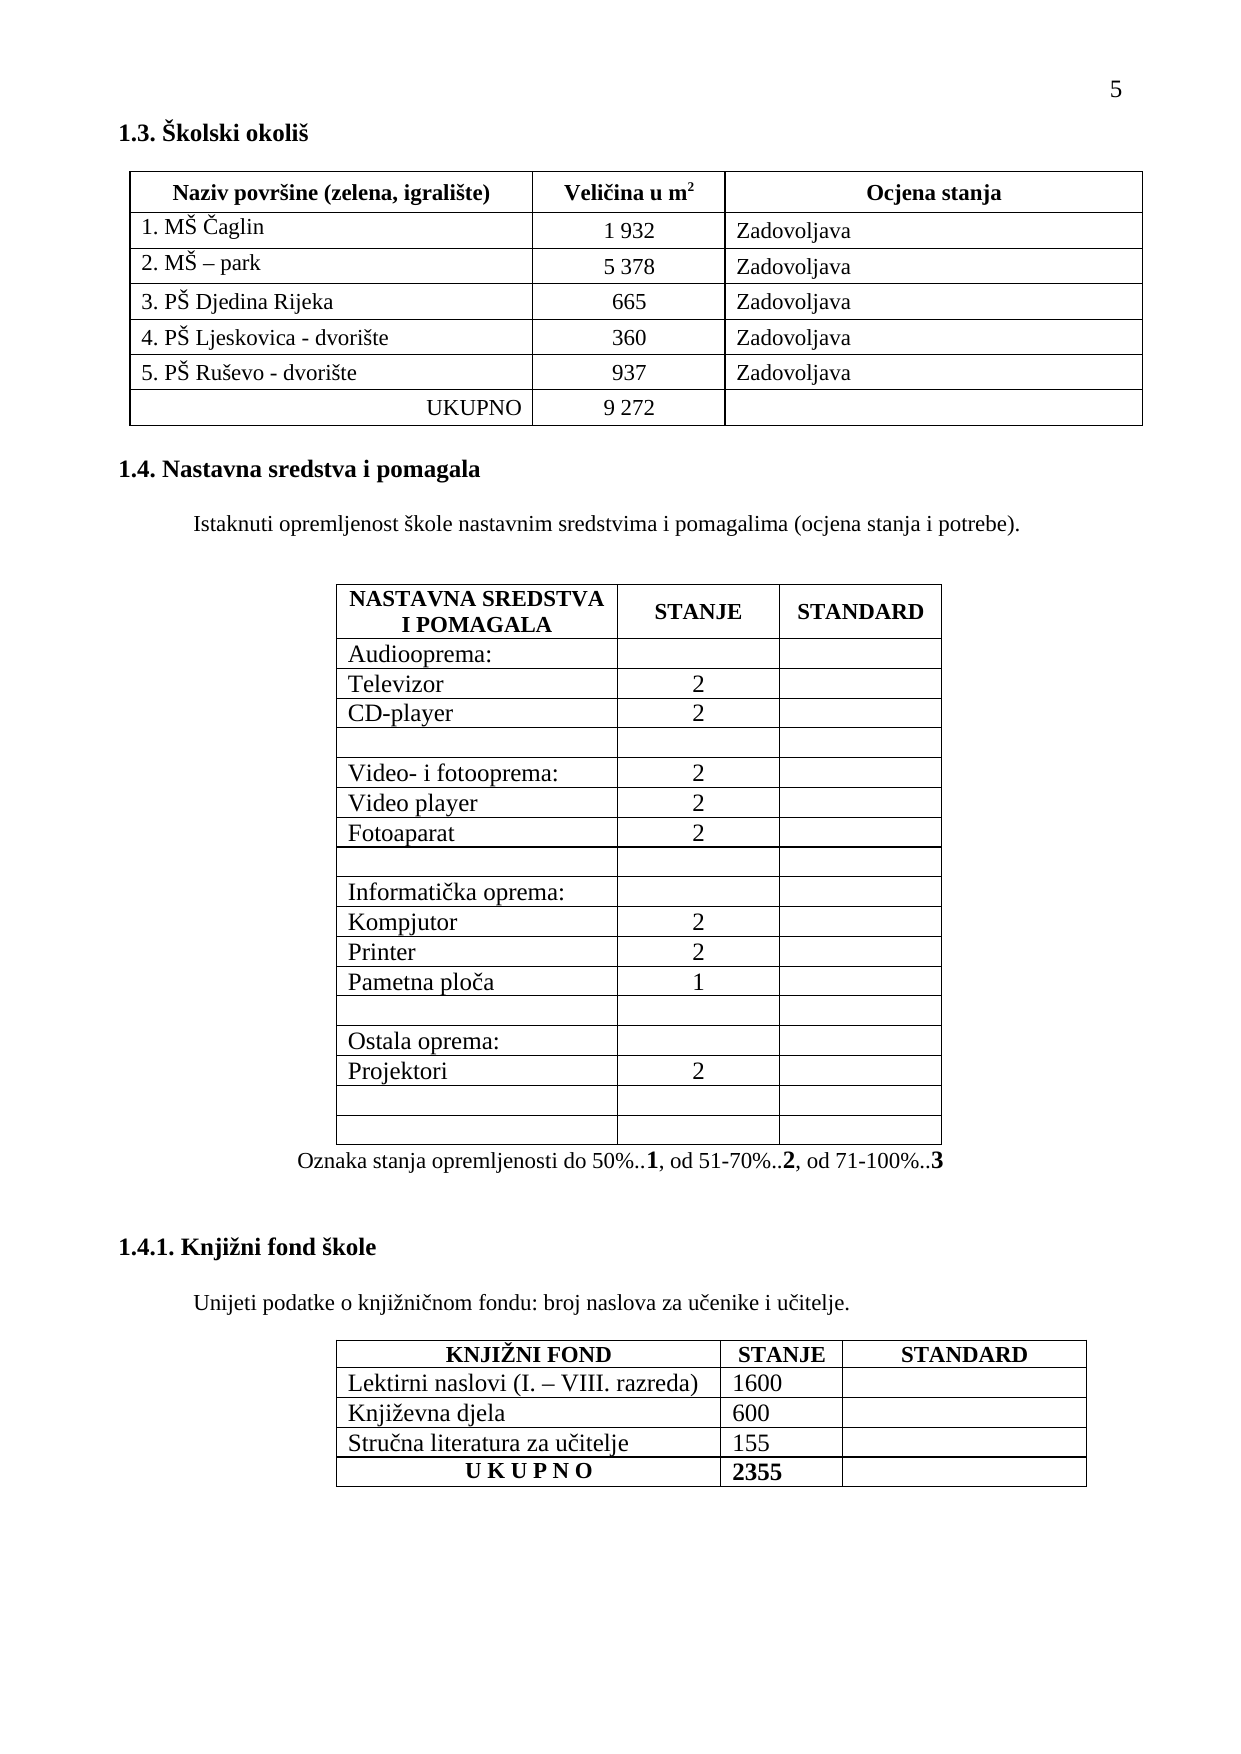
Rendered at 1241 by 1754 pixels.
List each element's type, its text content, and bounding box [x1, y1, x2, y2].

table_header STANDARD [780, 585, 941, 638]
table_cell [843, 1458, 1086, 1486]
table_cell 155 [721, 1428, 842, 1456]
table_cell 1 [618, 967, 779, 995]
table_cell UKUPNO [131, 390, 532, 425]
table_cell 2 [618, 669, 779, 697]
table_cell 5. PŠ Ruševo - dvorište [131, 355, 532, 389]
table_cell Ostala oprema: [337, 1026, 617, 1055]
table_cell [843, 1398, 1086, 1427]
table_cell [618, 1116, 779, 1144]
table_cell 2 [618, 818, 779, 846]
table_cell [780, 877, 941, 906]
table_cell [618, 877, 779, 906]
table_cell 1. MŠ Čaglin [131, 213, 532, 248]
table_cell [780, 1026, 941, 1055]
table_cell 5 378 [533, 249, 724, 283]
table_cell U K U P N O [337, 1458, 720, 1486]
table_cell 2 [618, 907, 779, 936]
table_cell Projektori [337, 1056, 617, 1085]
table_cell [337, 1086, 617, 1114]
table_cell [780, 758, 941, 787]
table_cell 9 272 [533, 390, 724, 425]
table_cell 2 [618, 1056, 779, 1085]
table_cell [618, 728, 779, 757]
table_cell [843, 1368, 1086, 1397]
table_cell Zadovoljava [726, 213, 1142, 248]
table_cell Video player [337, 788, 617, 817]
table_header Naziv površine (zelena, igralište) [131, 172, 532, 212]
table_cell Informatička oprema: [337, 877, 617, 906]
table_cell [780, 818, 941, 846]
table_cell [618, 1026, 779, 1055]
table_cell 1 932 [533, 213, 724, 248]
table_cell Printer [337, 937, 617, 966]
table_cell 4. PŠ Ljeskovica - dvorište [131, 320, 532, 354]
table_cell [337, 728, 617, 757]
text 1.4.1. Knjižni fond škole [118, 1232, 1122, 1260]
table_cell [780, 996, 941, 1025]
table_cell [618, 848, 779, 876]
table_cell [780, 907, 941, 936]
table_cell [618, 639, 779, 668]
table_cell Televizor [337, 669, 617, 697]
table_cell [780, 848, 941, 876]
table_cell [780, 1086, 941, 1114]
table_cell [780, 699, 941, 727]
text Unijeti podatke o knjižničnom fondu: broj naslova za učenike i učitelje. [118, 1289, 1122, 1316]
table_cell 2. MŠ – park [131, 249, 532, 283]
text Istaknuti opremljenost škole nastavnim sredstvima i pomagalima (ocjena stanja i potrebe). [118, 510, 1122, 536]
table_cell [780, 1116, 941, 1144]
table_cell [780, 728, 941, 757]
table_cell 3. PŠ Djedina Rijeka [131, 284, 532, 318]
table_header STANJE [721, 1341, 842, 1367]
table_cell [780, 937, 941, 966]
table_cell [618, 1086, 779, 1114]
table_cell Zadovoljava [726, 249, 1142, 283]
text Oznaka stanja opremljenosti do 50%..1, od 51-70%..2, od 71-100%..3 [118, 1145, 1122, 1174]
text 1.4. Nastavna sredstva i pomagala [118, 454, 1122, 483]
table_cell 360 [533, 320, 724, 354]
table_cell [337, 1116, 617, 1144]
table_header Veličina u m2 [533, 172, 724, 212]
table_cell [780, 669, 941, 697]
table_cell Fotoaparat [337, 818, 617, 846]
table_cell 665 [533, 284, 724, 318]
table_cell 2355 [721, 1458, 842, 1486]
table_cell Audiooprema: [337, 639, 617, 668]
table_header Ocjena stanja [726, 172, 1142, 212]
table_cell 2 [618, 699, 779, 727]
table_cell [780, 788, 941, 817]
table_cell [780, 639, 941, 668]
table_header NASTAVNA SREDSTVA I POMAGALA [337, 585, 617, 638]
table_cell Zadovoljava [726, 320, 1142, 354]
table_cell Zadovoljava [726, 355, 1142, 389]
table_cell 2 [618, 788, 779, 817]
table_cell Stručna literatura za učitelje [337, 1428, 720, 1456]
table_header STANDARD [843, 1341, 1086, 1367]
table_cell Kompjutor [337, 907, 617, 936]
table_cell 600 [721, 1398, 842, 1427]
table_cell [780, 967, 941, 995]
table_cell 1600 [721, 1368, 842, 1397]
table_cell 2 [618, 758, 779, 787]
table_header STANJE [618, 585, 779, 638]
table_cell [726, 390, 1142, 425]
text 1.3. Školski okoliš [118, 118, 1122, 147]
table_cell Zadovoljava [726, 284, 1142, 318]
table_cell Pametna ploča [337, 967, 617, 995]
table_header KNJIŽNI FOND [337, 1341, 720, 1367]
table_cell [337, 848, 617, 876]
table_cell [843, 1428, 1086, 1456]
table_cell [780, 1056, 941, 1085]
table_cell [337, 996, 617, 1025]
table_cell Lektirni naslovi (I. – VIII. razreda) [337, 1368, 720, 1397]
table_cell Video- i fotooprema: [337, 758, 617, 787]
table_cell 937 [533, 355, 724, 389]
table_cell CD-player [337, 699, 617, 727]
table_cell [618, 996, 779, 1025]
table_cell Književna djela [337, 1398, 720, 1427]
table_cell 2 [618, 937, 779, 966]
